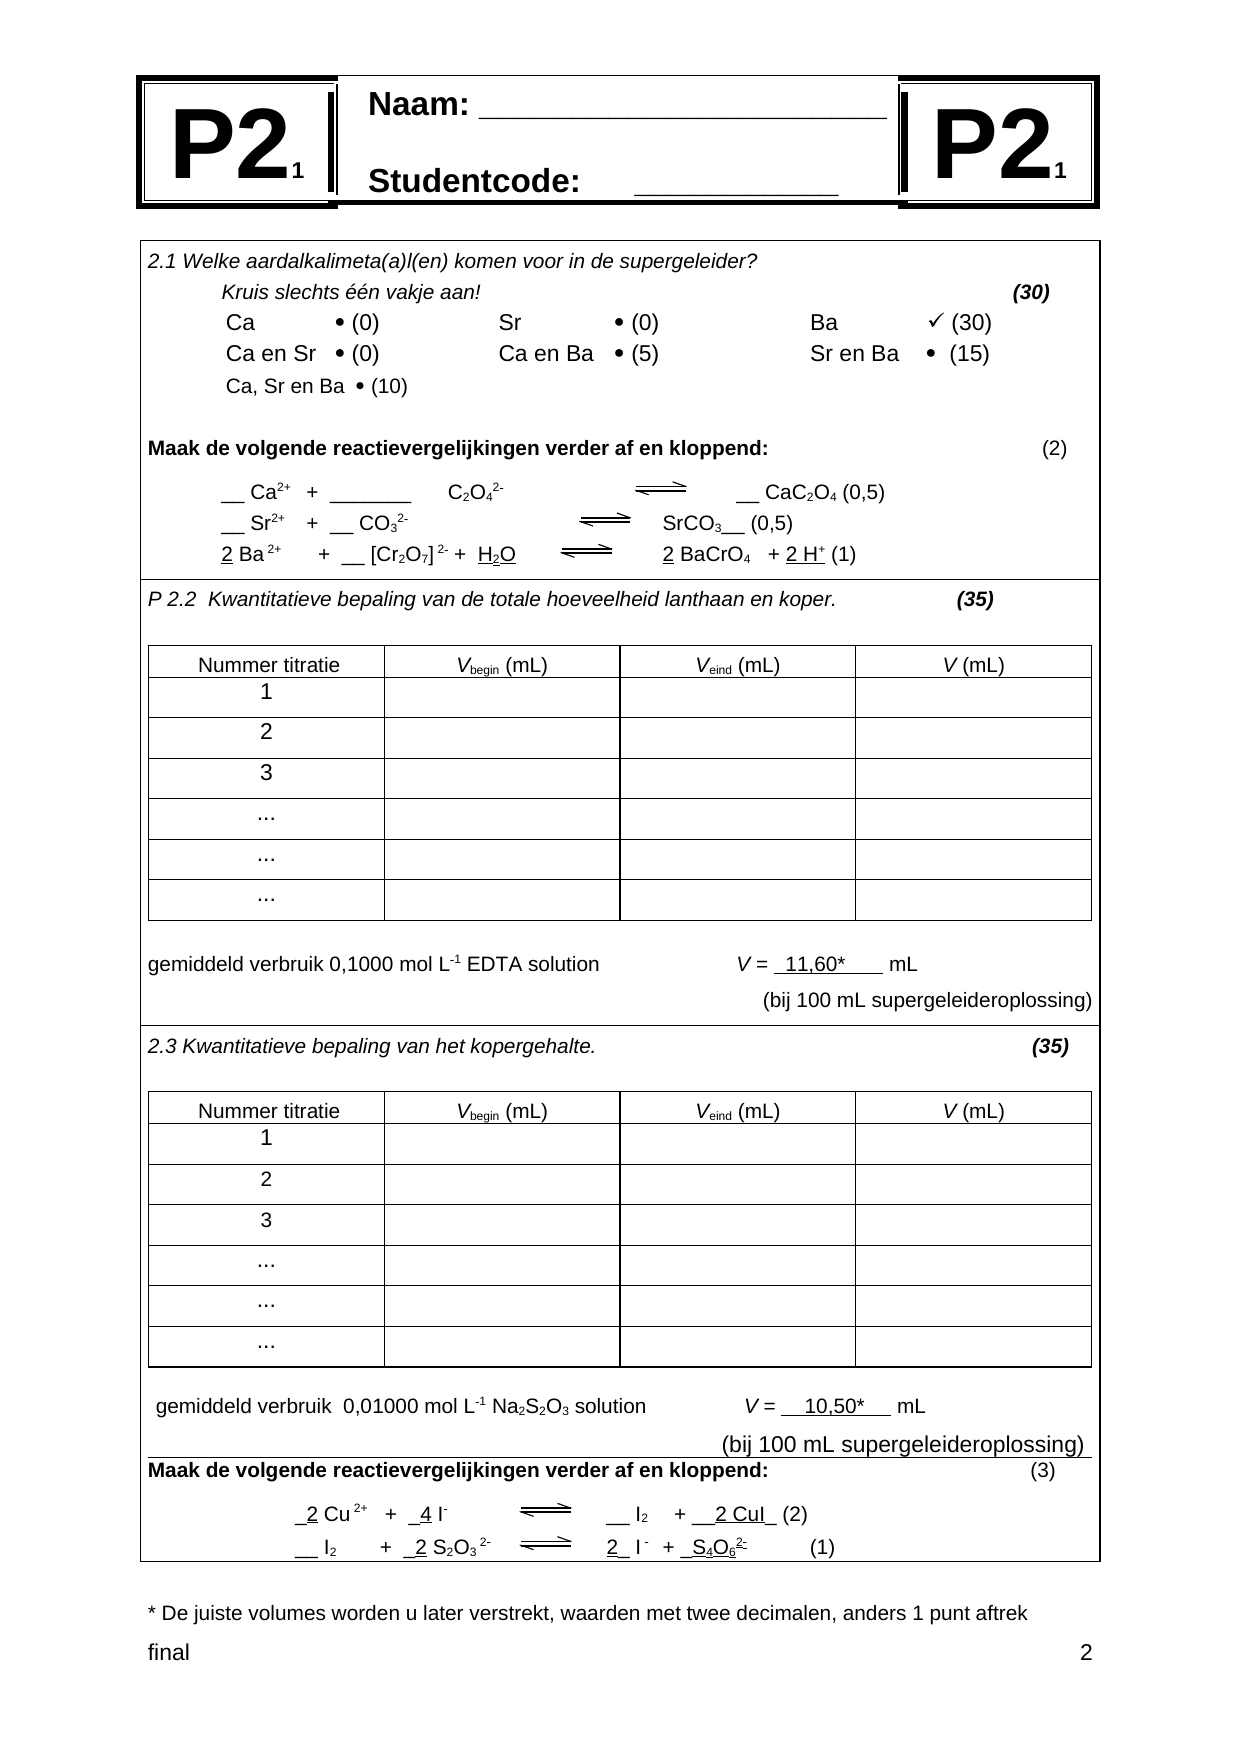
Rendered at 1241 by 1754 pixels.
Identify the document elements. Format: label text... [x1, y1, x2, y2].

text * De juiste volumes worden u later verstrekt, waarden met twee decimalen, anders 1 punt aftrek [148, 1593, 1092, 1624]
table_header 2.1 Welke aardalkalimeta(a)l(en) komen voor in de supergeleider? Kruis slechts één vakje aan! (30) Ca (0) Sr (0) Ba (30) Ca en Sr (0) Ca en Ba (5) Sr en Ba (15) Ca, Sr en Ba (10) Maak de volgende reactievergelijkingen verder af en kloppend: (2) __ Ca2+ + _______ C2O42 __ CaC2O4 (0,5) __ Sr2+ + __ CO32 SrCO3__ (0,5) 2 Ba 2+ + __ [Cr2O7] 2 + H2O 2 BaCrO4 + 2 H+ (1) [141, 241, 1099, 579]
table_cell P 2.2 Kwantitatieve bepaling van de totale hoeveelheid lanthaan en koper. (35) gemiddeld verbruik 0,1000 mol L1 EDTA solution V = 11,60* mL (bij 100 mL supergeleideroplossing) [141, 580, 1099, 1025]
table_cell 2.3 Kwantitatieve bepaling van het kopergehalte. (35) Maak de volgende reactievergelijkingen verder af en kloppend: (3) _2 Cu 2+ + _4 I __ I2 + __2 CuI_ (2) __ I2 + _2 S2O3 2 2_ I + _S4O62 (1) [141, 1026, 1099, 1561]
